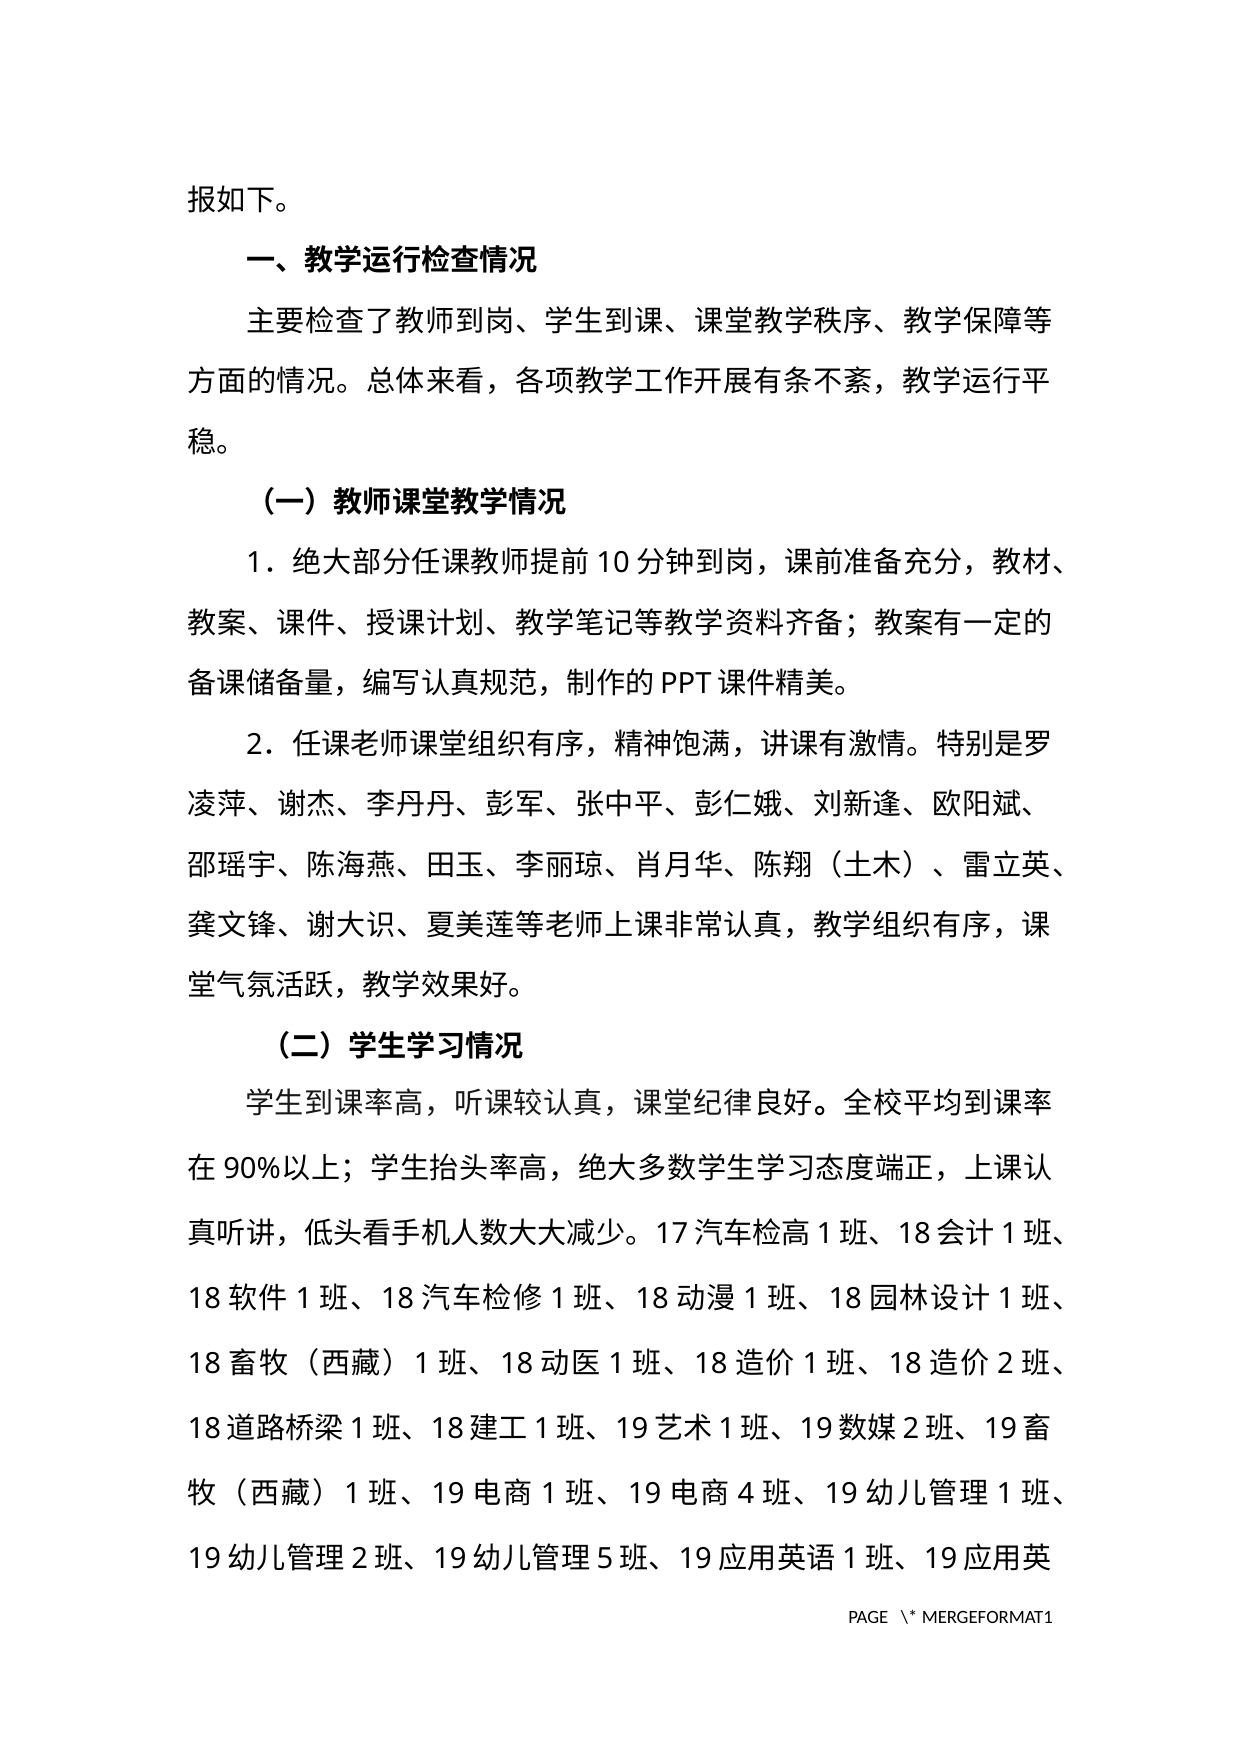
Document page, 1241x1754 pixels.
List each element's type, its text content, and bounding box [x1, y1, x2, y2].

text 主要检查了教师到岗、学生到课、课堂教学秩序、教学保障等方面的情况。总体来看，各项教学工作开展有条不紊，教学运行平稳。 [187, 283, 1053, 464]
text 一、教学运行检查情况 [187, 222, 1053, 283]
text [187, 1068, 1053, 1588]
text （一）教师课堂教学情况 [187, 464, 1053, 524]
text 1．绝大部分任课教师提前10分钟到岗，课前准备充分，教材、教案、课件、授课计划、教学笔记等教学资料齐备；教案有一定的备课储备量，编写认真规范，制作的PPT课件精美。 [187, 524, 1053, 706]
text 2．任课老师课堂组织有序，精神饱满，讲课有激情。特别是罗凌萍、谢杰、李丹丹、彭军、张中平、彭仁娥、刘新逢、欧阳斌、邵瑶宇、陈海燕、田玉、李丽琼、肖月华、陈翔（土木）、雷立英、龚文锋、谢大识、夏美莲等老师上课非常认真，教学组织有序，课堂气氛活跃，教学效果好。 [187, 706, 1053, 1008]
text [187, 162, 1053, 222]
text （二）学生学习情况 [187, 1008, 1053, 1068]
